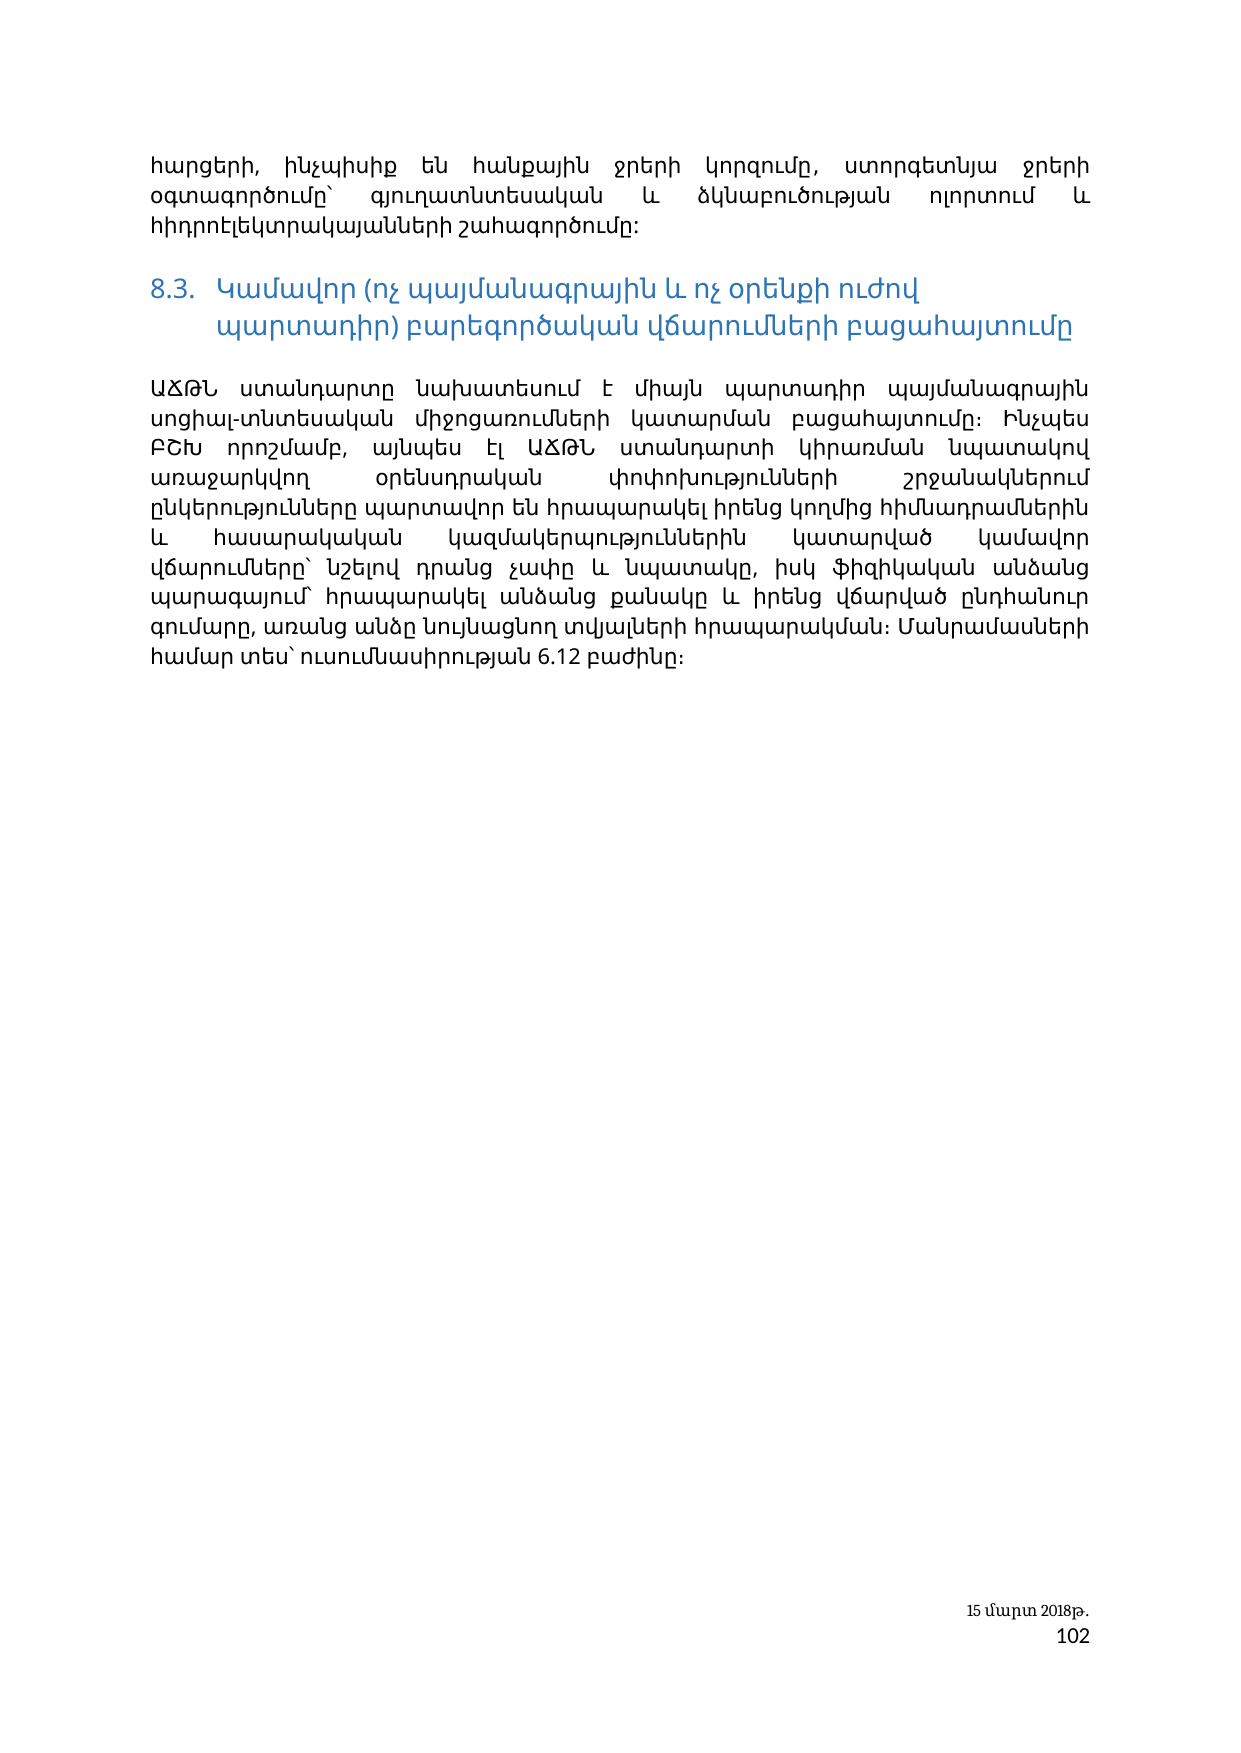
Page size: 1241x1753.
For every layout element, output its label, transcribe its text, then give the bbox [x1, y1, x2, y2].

text ԱՃԹՆ ստանդարտը նախատեսում է միայն պարտադիր պայմանագրային սոցիալ-տնտեսական միջոցառումների կատարման բացահայտումը։ Ինչպես ԲՇԽ որոշմամբ, այնպես էլ ԱՃԹՆ ստանդարտի կիրառման նպատակով առաջարկվող օրենսդրական փոփոխությունների շրջանակներում ընկերությունները պարտավոր են հրապարակել իրենց կողմից հիմնադրամներին և հասարակական կազմակերպություններին կատարված կամավոր վճարումները՝ նշելով դրանց չափը և նպատակը, իսկ ֆիզիկական անձանց պարագայում՝ հրապարակել անձանց քանակը և իրենց վճարված ընդհանուր գումարը, առանց անձը նույնացնող տվյալների հրապարակման։ Մանրամասների համար տես՝ ուսումնասիրության 6.12 բաժինը։ [150, 373, 1090, 671]
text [150, 150, 1090, 239]
subtitle Կամավոր (ոչ պայմանագրային և ոչ օրենքի ուժով պարտադիր) բարեգործական վճարումների բացահայտումը [150, 269, 1090, 343]
